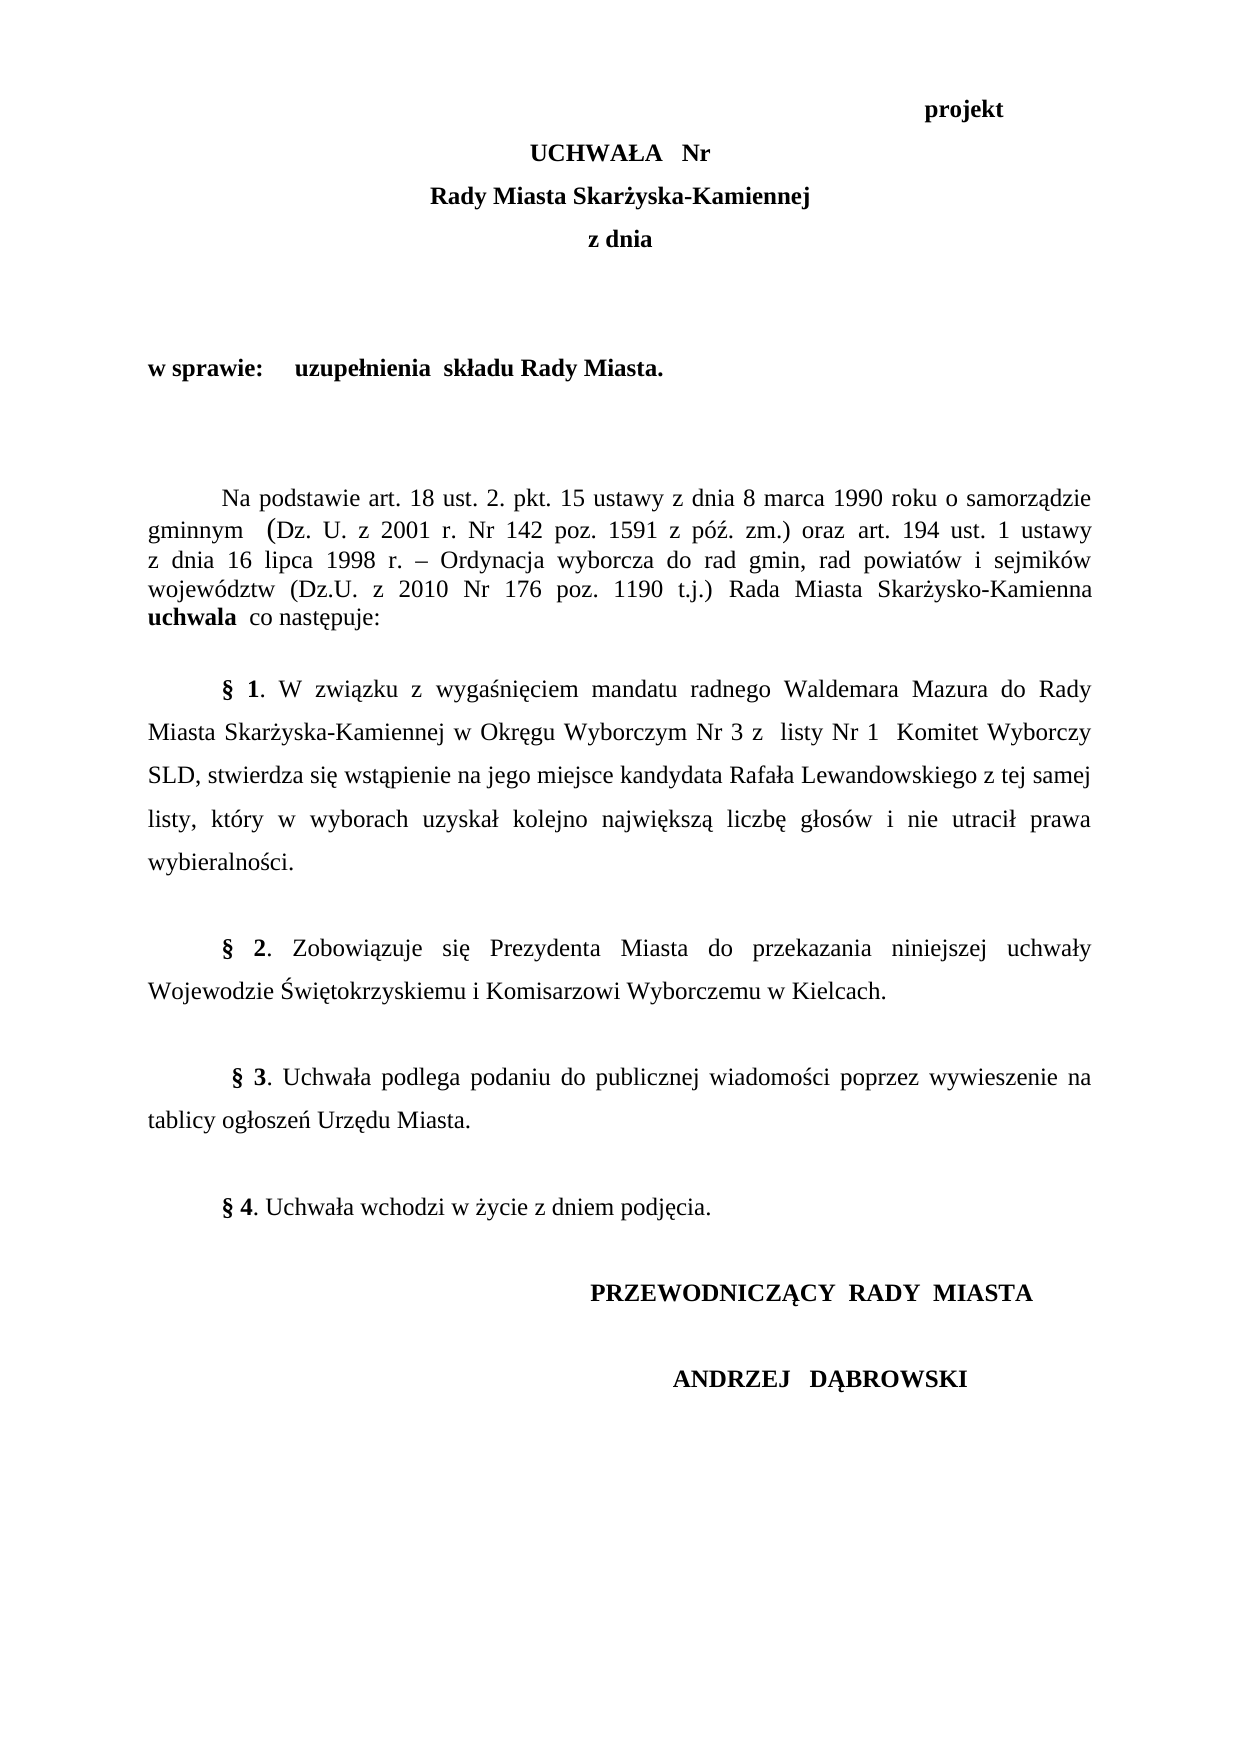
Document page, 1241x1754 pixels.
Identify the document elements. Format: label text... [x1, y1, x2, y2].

text ANDRZEJ DĄBROWSKI [148, 1364, 1092, 1393]
text PRZEWODNICZĄCY RADY MIASTA [590, 1278, 1092, 1307]
text § 1. W związku z wygaśnięciem mandatu radnego Waldemara Mazura do Rady Miasta Skarżyska-Kamiennej w Okręgu Wyborczym Nr 3 z listy Nr 1 Komitet Wyborczy SLD, stwierdza się wstąpienie na jego miejsce kandydata Rafała Lewandowskiego z tej samej listy, który w wyborach uzyskał kolejno największą liczbę głosów i nie utracił prawa wybieralności. [148, 674, 1092, 876]
text z dnia [148, 224, 1092, 253]
text § 3. Uchwała podlega podaniu do publicznej wiadomości poprzez wywieszenie na tablicy ogłoszeń Urzędu Miasta. [148, 1062, 1092, 1134]
text w sprawie: uzupełnienia składu Rady Miasta. [148, 353, 1092, 382]
text Rady Miasta Skarżyska-Kamiennej [148, 181, 1092, 209]
text § 4. Uchwała wchodzi w życie z dniem podjęcia. [148, 1192, 1092, 1221]
text projekt [148, 94, 1092, 123]
text UCHWAŁA Nr [148, 138, 1092, 166]
text § 2. Zobowiązuje się Prezydenta Miasta do przekazania niniejszej uchwały Wojewodzie Świętokrzyskiemu i Komisarzowi Wyborczemu w Kielcach. [148, 933, 1092, 1005]
text Na podstawie art. 18 ust. 2. pkt. 15 ustawy z dnia 8 marca 1990 roku o samorządzie gminnym (Dz. U. z 2001 r. Nr 142 poz. 1591 z póź. zm.) oraz art. 194 ust. 1 ustawy z dnia 16 lipca 1998 r. – Ordynacja wyborcza do rad gmin, rad powiatów i sejmików województw (Dz.U. z 2010 Nr 176 poz. 1190 t.j.) Rada Miasta Skarżysko-Kamienna uchwala co następuje: [148, 483, 1092, 631]
